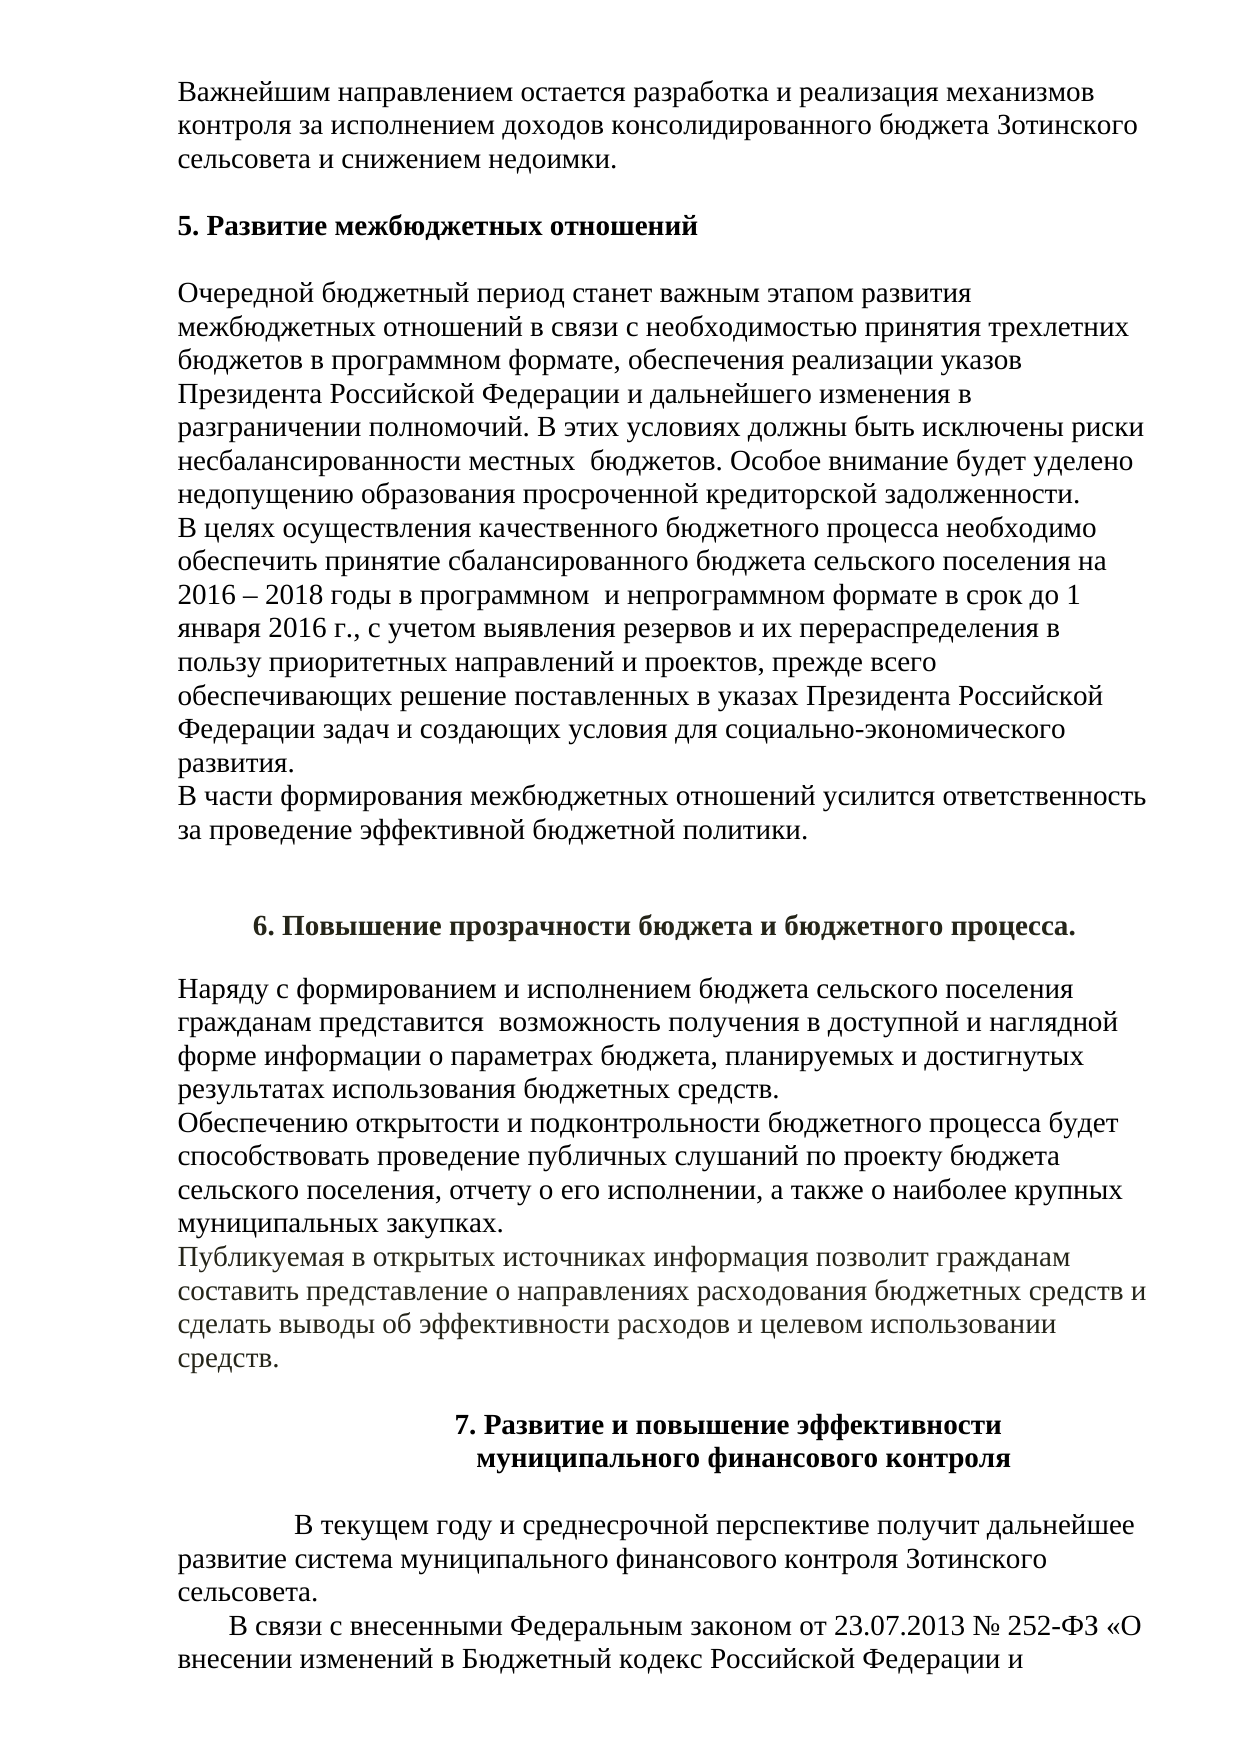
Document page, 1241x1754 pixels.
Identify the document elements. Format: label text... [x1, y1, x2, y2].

text Наряду с формированием и исполнением бюджета сельского поселения гражданам представится возможность получения в доступной и наглядной форме информации о параметрах бюджета, планируемых и достигнутых результатах использования бюджетных средств. Обеспечению открытости и подконтрольности бюджетного процесса будет способствовать проведение публичных слушаний по проекту бюджета сельского поселения, отчету о его исполнении, а также о наиболее крупных муниципальных закупках. [177, 971, 1152, 1239]
text Публикуемая в открытых источниках информация позволит гражданам составить представление о направлениях расходования бюджетных средств и сделать выводы об эффективности расходов и целевом использовании средств. [177, 1239, 1152, 1373]
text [177, 74, 1152, 174]
text 5. Развитие межбюджетных отношений Очередной бюджетный период станет важным этапом развития межбюджетных отношений в связи с необходимостью принятия трехлетних бюджетов в программном формате, обеспечения реализации указов Президента Российской Федерации и дальнейшего изменения в разграничении полномочий. В этих условиях должны быть исключены риски несбалансированности местных бюджетов. Особое внимание будет уделено недопущению образования просроченной кредиторской задолженности. В целях осуществления качественного бюджетного процесса необходимо обеспечить принятие сбалансированного бюджета сельского поселения на 2016 – 2018 годы в программном и непрограммном формате в срок до 1 января 2016 г., с учетом выявления резервов и их перераспределения в пользу приоритетных направлений и проектов, прежде всего обеспечивающих решение поставленных в указах Президента Российской Федерации задач и создающих условия для социально-экономического развития. В части формирования межбюджетных отношений усилится ответственность за проведение эффективной бюджетной политики. [177, 208, 1152, 845]
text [177, 1407, 1152, 1675]
text 6. Повышение прозрачности бюджета и бюджетного процесса. [177, 908, 1152, 942]
